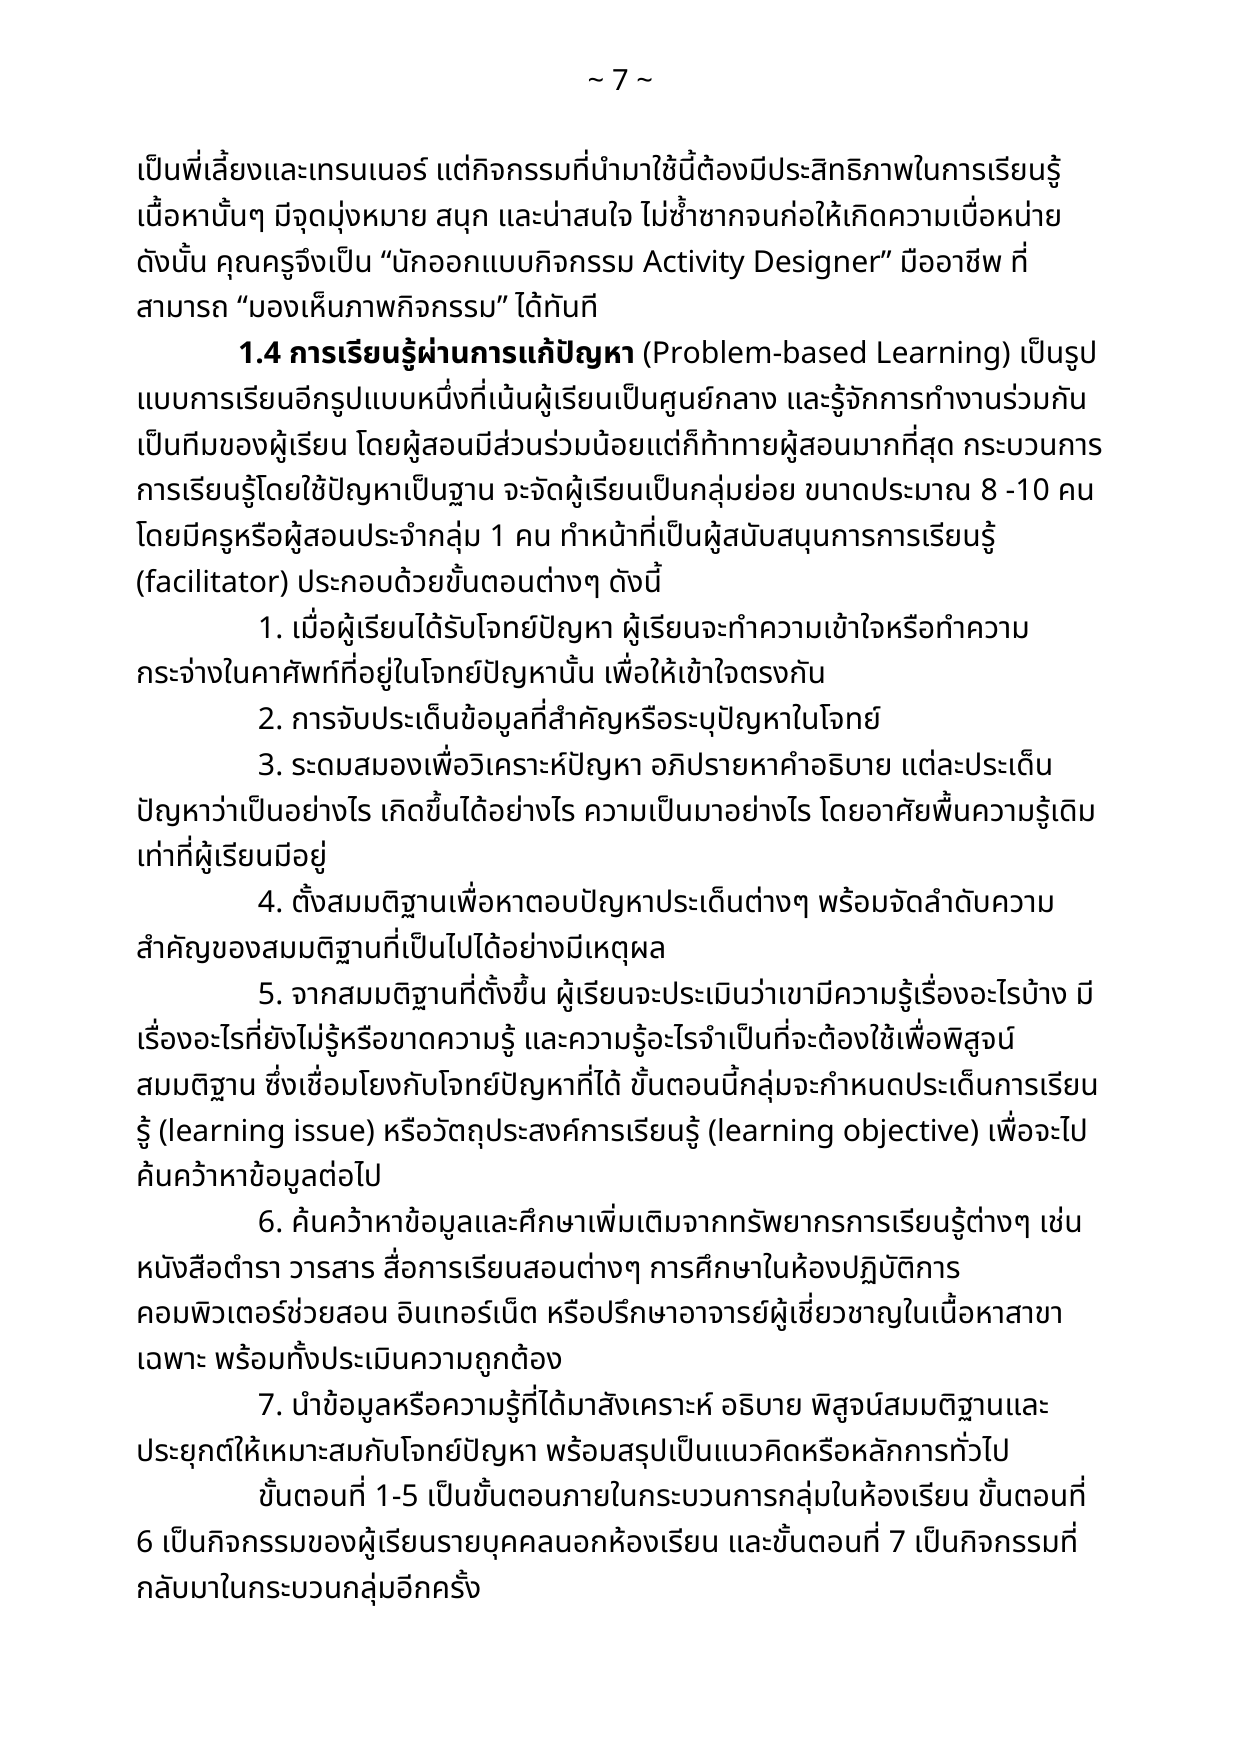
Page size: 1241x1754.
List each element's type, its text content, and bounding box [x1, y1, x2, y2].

text 3. ระดมสมองเพื่อวิเคราะห์ปัญหา อภิปรายหาคำอธิบาย แต่ละประเด็นปัญหาว่าเป็นอย่างไร เกิดขึ้นได้อย่างไร ความเป็นมาอย่างไร โดยอาศัยพื้นความรู้เดิมเท่าที่ผู้เรียนมีอยู่ [136, 743, 1104, 880]
text 5. จากสมมติฐานที่ตั้งขึ้น ผู้เรียนจะประเมินว่าเขามีความรู้เรื่องอะไรบ้าง มีเรื่องอะไรที่ยังไม่รู้หรือขาดความรู้ และความรู้อะไรจำเป็นที่จะต้องใช้เพื่อพิสูจน์สมมติฐาน ซึ่งเชื่อมโยงกับโจทย์ปัญหาที่ได้ ขั้นตอนนี้กลุ่มจะกำหนดประเด็นการเรียนรู้ (learning issue) หรือวัตถุประสงค์การเรียนรู้ (learning objective) เพื่อจะไปค้นคว้าหาข้อมูลต่อไป [136, 972, 1104, 1200]
text 4. ตั้งสมมติฐานเพื่อหาตอบปัญหาประเด็นต่างๆ พร้อมจัดลำดับความสำคัญของสมมติฐานที่เป็นไปได้อย่างมีเหตุผล [136, 880, 1104, 972]
text 6. ค้นคว้าหาข้อมูลและศึกษาเพิ่มเติมจากทรัพยากรการเรียนรู้ต่างๆ เช่น หนังสือตำรา วารสาร สื่อการเรียนสอนต่างๆ การศึกษาในห้องปฏิบัติการ คอมพิวเตอร์ช่วยสอน อินเทอร์เน็ต หรือปรึกษาอาจารย์ผู้เชี่ยวชาญในเนื้อหาสาขาเฉพาะ พร้อมทั้งประเมินความถูกต้อง [136, 1200, 1104, 1383]
text 1.4 การเรียนรู้ผ่านการแก้ปัญหา (Problem-based Learning) เป็นรูปแบบการเรียนอีกรูปแบบหนึ่งที่เน้นผู้เรียนเป็นศูนย์กลาง และรู้จักการทำงานร่วมกันเป็นทีมของผู้เรียน โดยผู้สอนมีส่วนร่วมน้อยแต่ก็ท้าทายผู้สอนมากที่สุด กระบวนการการเรียนรู้โดยใช้ปัญหาเป็นฐาน จะจัดผู้เรียนเป็นกลุ่มย่อย ขนาดประมาณ 8 -10 คน โดยมีครูหรือผู้สอนประจำกลุ่ม 1 คน ทำหน้าที่เป็นผู้สนับสนุนการการเรียนรู้ (facilitator) ประกอบด้วยขั้นตอนต่างๆ ดังนี้ [136, 331, 1104, 606]
text 2. การจับประเด็นข้อมูลที่สำคัญหรือระบุปัญหาในโจทย์ [136, 697, 1104, 743]
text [136, 149, 1104, 331]
text 7. นำข้อมูลหรือความรู้ที่ได้มาสังเคราะห์ อธิบาย พิสูจน์สมมติฐานและประยุกต์ให้เหมาะสมกับโจทย์ปัญหา พร้อมสรุปเป็นแนวคิดหรือหลักการทั่วไป [136, 1383, 1104, 1474]
text ขั้นตอนที่ 1-5 เป็นขั้นตอนภายในกระบวนการกลุ่มในห้องเรียน ขั้นตอนที่ 6 เป็นกิจกรรมของผู้เรียนรายบุคคลนอกห้องเรียน และขั้นตอนที่ 7 เป็นกิจกรรมที่กลับมาในกระบวนกลุ่มอีกครั้ง [136, 1474, 1104, 1612]
text 1. เมื่อผู้เรียนได้รับโจทย์ปัญหา ผู้เรียนจะทำความเข้าใจหรือทำความกระจ่างในคาศัพท์ที่อยู่ในโจทย์ปัญหานั้น เพื่อให้เข้าใจตรงกัน [136, 606, 1104, 697]
